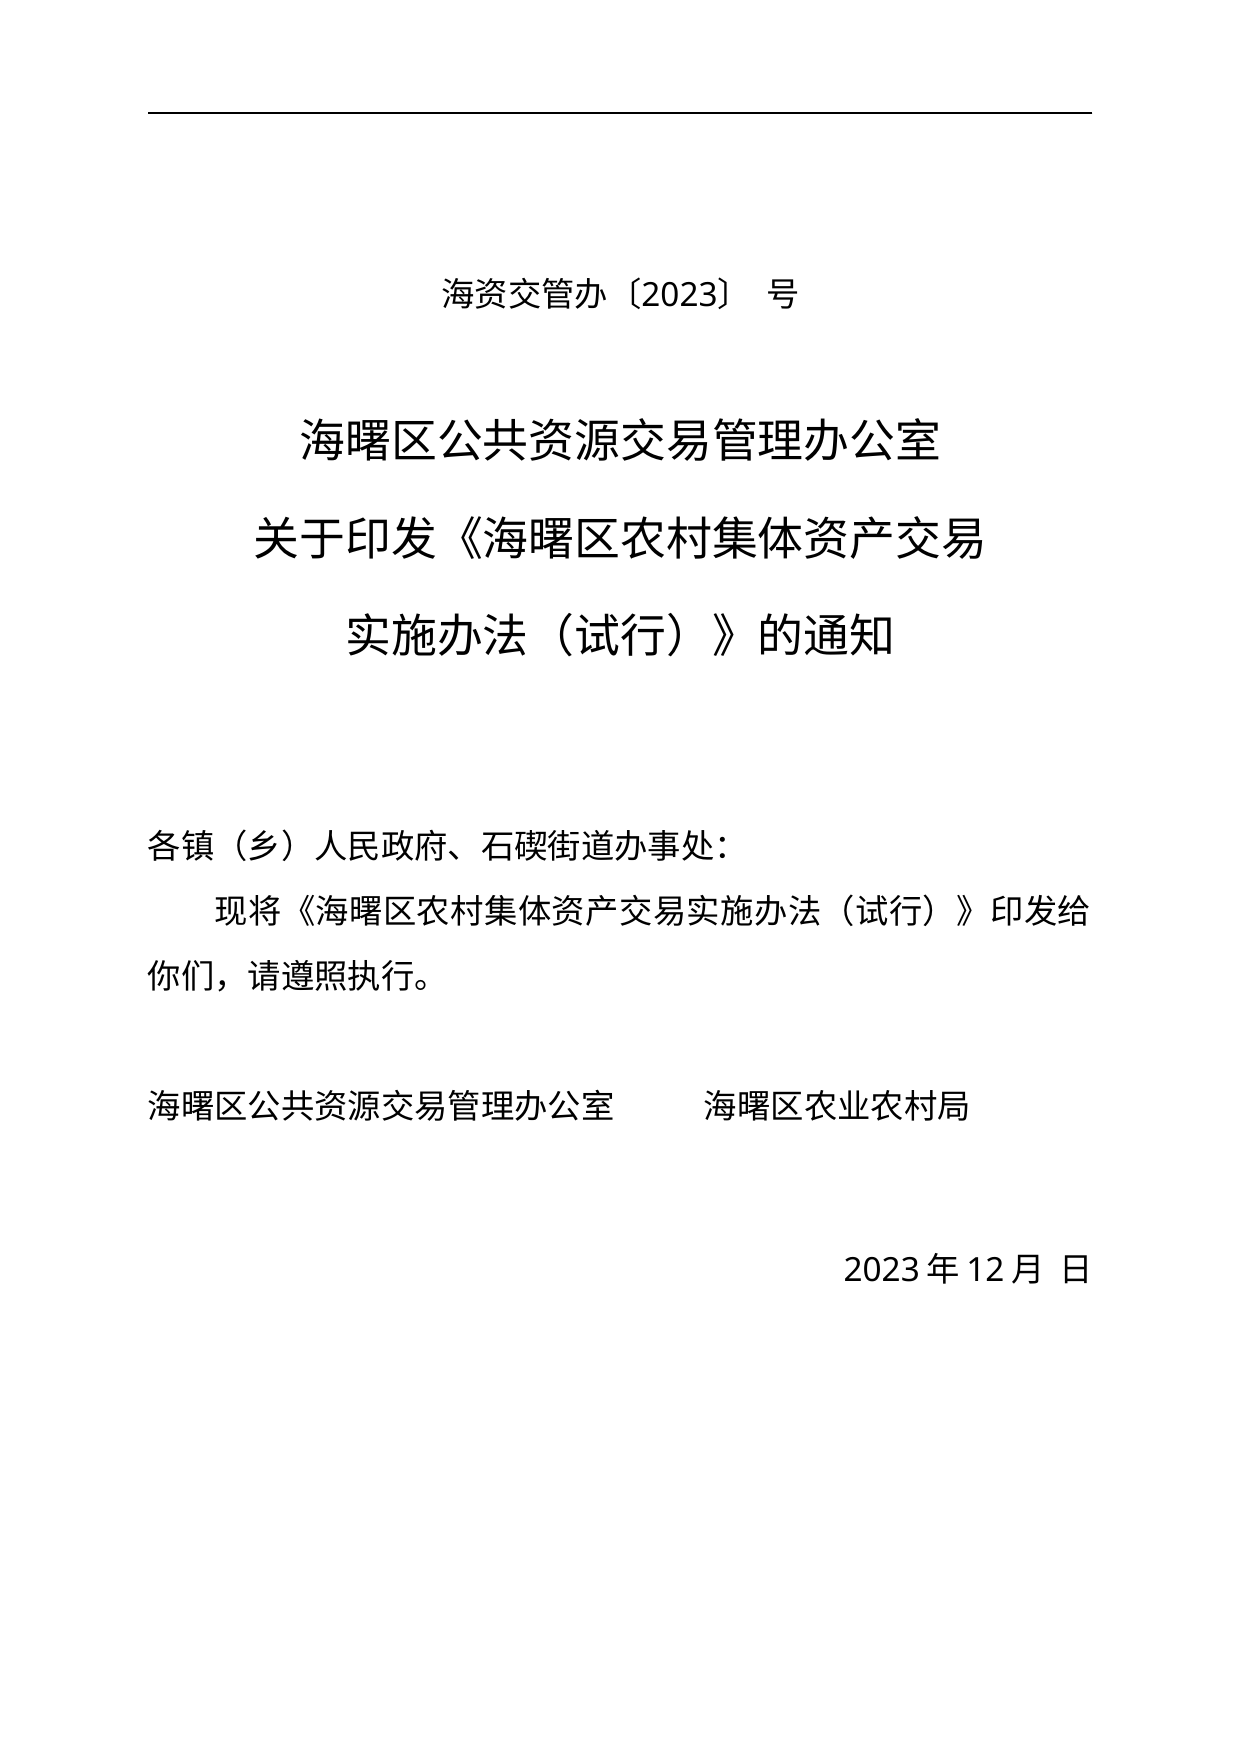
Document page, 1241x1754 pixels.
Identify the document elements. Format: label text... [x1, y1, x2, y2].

text 关于印发《海曙区农村集体资产交易 [148, 487, 1092, 584]
text 海曙区公共资源交易管理办公室 [148, 389, 1092, 487]
text 海曙区公共资源交易管理办公室 海曙区农业农村局 [148, 1072, 1092, 1137]
text 实施办法（试行）》的通知 [148, 584, 1092, 682]
text 现将《海曙区农村集体资产交易实施办法（试行）》印发给你们，请遵照执行。 [148, 877, 1092, 1007]
text 2023年12月 日 [148, 1234, 1092, 1299]
text 海资交管办〔2023〕 号 [148, 259, 1092, 324]
text 各镇（乡）人民政府、石碶街道办事处： [148, 812, 1092, 877]
